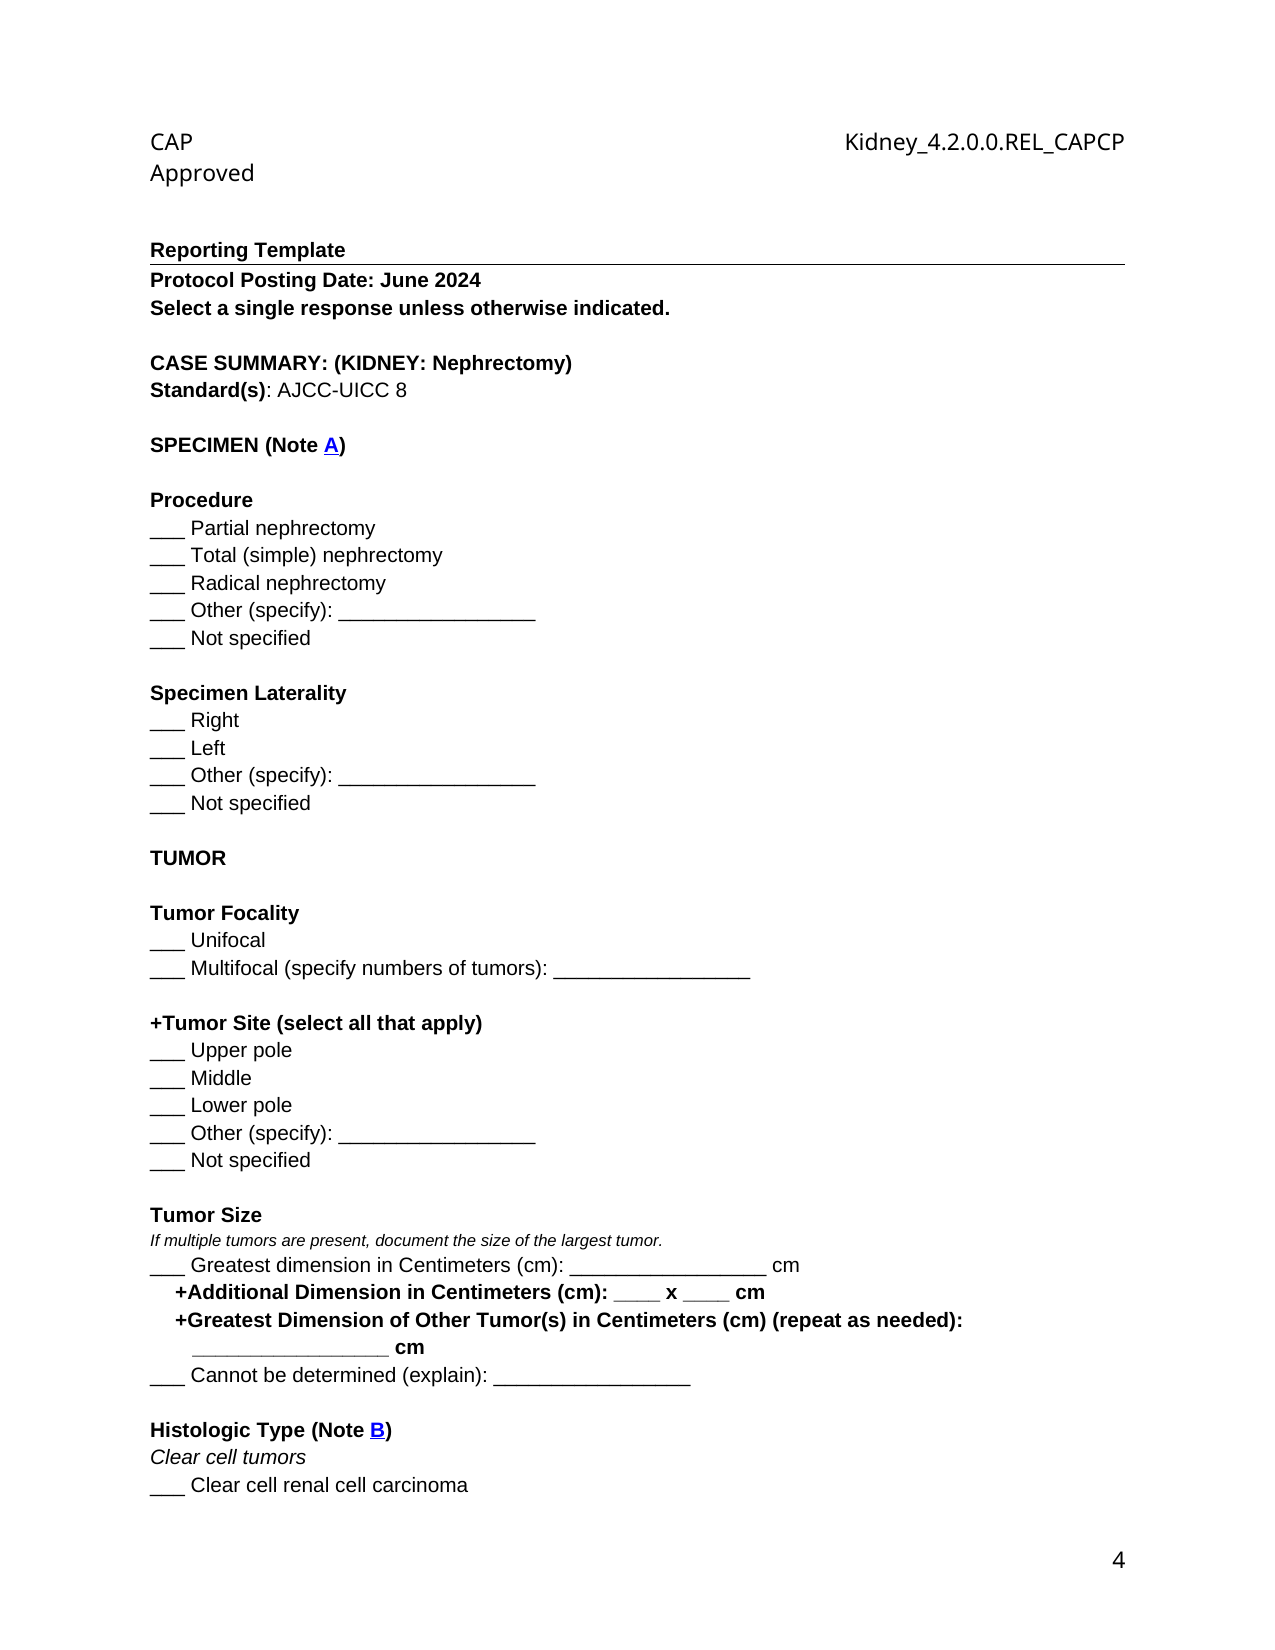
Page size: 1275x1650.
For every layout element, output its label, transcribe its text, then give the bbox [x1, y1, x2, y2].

text ___ Other (specify): _________________ [150, 598, 1125, 622]
text Procedure [150, 488, 1125, 512]
text Protocol Posting Date: June 2024 [150, 268, 1125, 292]
text ___ Other (specify): _________________ [150, 1121, 1125, 1144]
text TUMOR [150, 846, 1125, 869]
text +Greatest Dimension of Other Tumor(s) in Centimeters (cm) (repeat as needed): [150, 1307, 1125, 1331]
text ___ Left [150, 736, 1125, 759]
text _________________ cm [150, 1335, 1125, 1359]
text Tumor Focality [150, 901, 1125, 924]
text ___ Not specified [150, 791, 1125, 814]
text ___ Clear cell renal cell carcinoma [150, 1472, 1125, 1496]
text ___ Unifocal [150, 928, 1125, 952]
text Select a single response unless otherwise indicated. [150, 296, 1125, 319]
text ___ Not specified [150, 1148, 1125, 1172]
text ___ Right [150, 708, 1125, 732]
text ___ Lower pole [150, 1093, 1125, 1117]
text ___ Not specified [150, 626, 1125, 649]
text ___ Other (specify): _________________ [150, 763, 1125, 787]
text Standard(s): AJCC-UICC 8 [150, 378, 1125, 402]
text If multiple tumors are present, document the size of the largest tumor. [150, 1231, 1125, 1250]
text ___ Multifocal (specify numbers of tumors): _________________ [150, 956, 1125, 979]
text ___ Greatest dimension in Centimeters (cm): _________________ cm [150, 1252, 1125, 1276]
text ___ Middle [150, 1066, 1125, 1089]
text ___ Upper pole [150, 1038, 1125, 1062]
text +Tumor Site (select all that apply) [150, 1011, 1125, 1034]
text Clear cell tumors [150, 1445, 1125, 1469]
text SPECIMEN (Note A) [150, 433, 1125, 457]
text Tumor Size [150, 1203, 1125, 1227]
text Reporting Template [150, 238, 1125, 264]
text +Additional Dimension in Centimeters (cm): ____ x ____ cm [150, 1280, 1125, 1304]
text ___ Radical nephrectomy [150, 571, 1125, 594]
text ___ Total (simple) nephrectomy [150, 543, 1125, 567]
text CASE SUMMARY: (KIDNEY: Nephrectomy) [150, 351, 1125, 374]
text ___ Partial nephrectomy [150, 516, 1125, 539]
text Specimen Laterality [150, 681, 1125, 704]
text Histologic Type (Note B) [150, 1417, 1125, 1441]
text ___ Cannot be determined (explain): _________________ [150, 1362, 1125, 1386]
